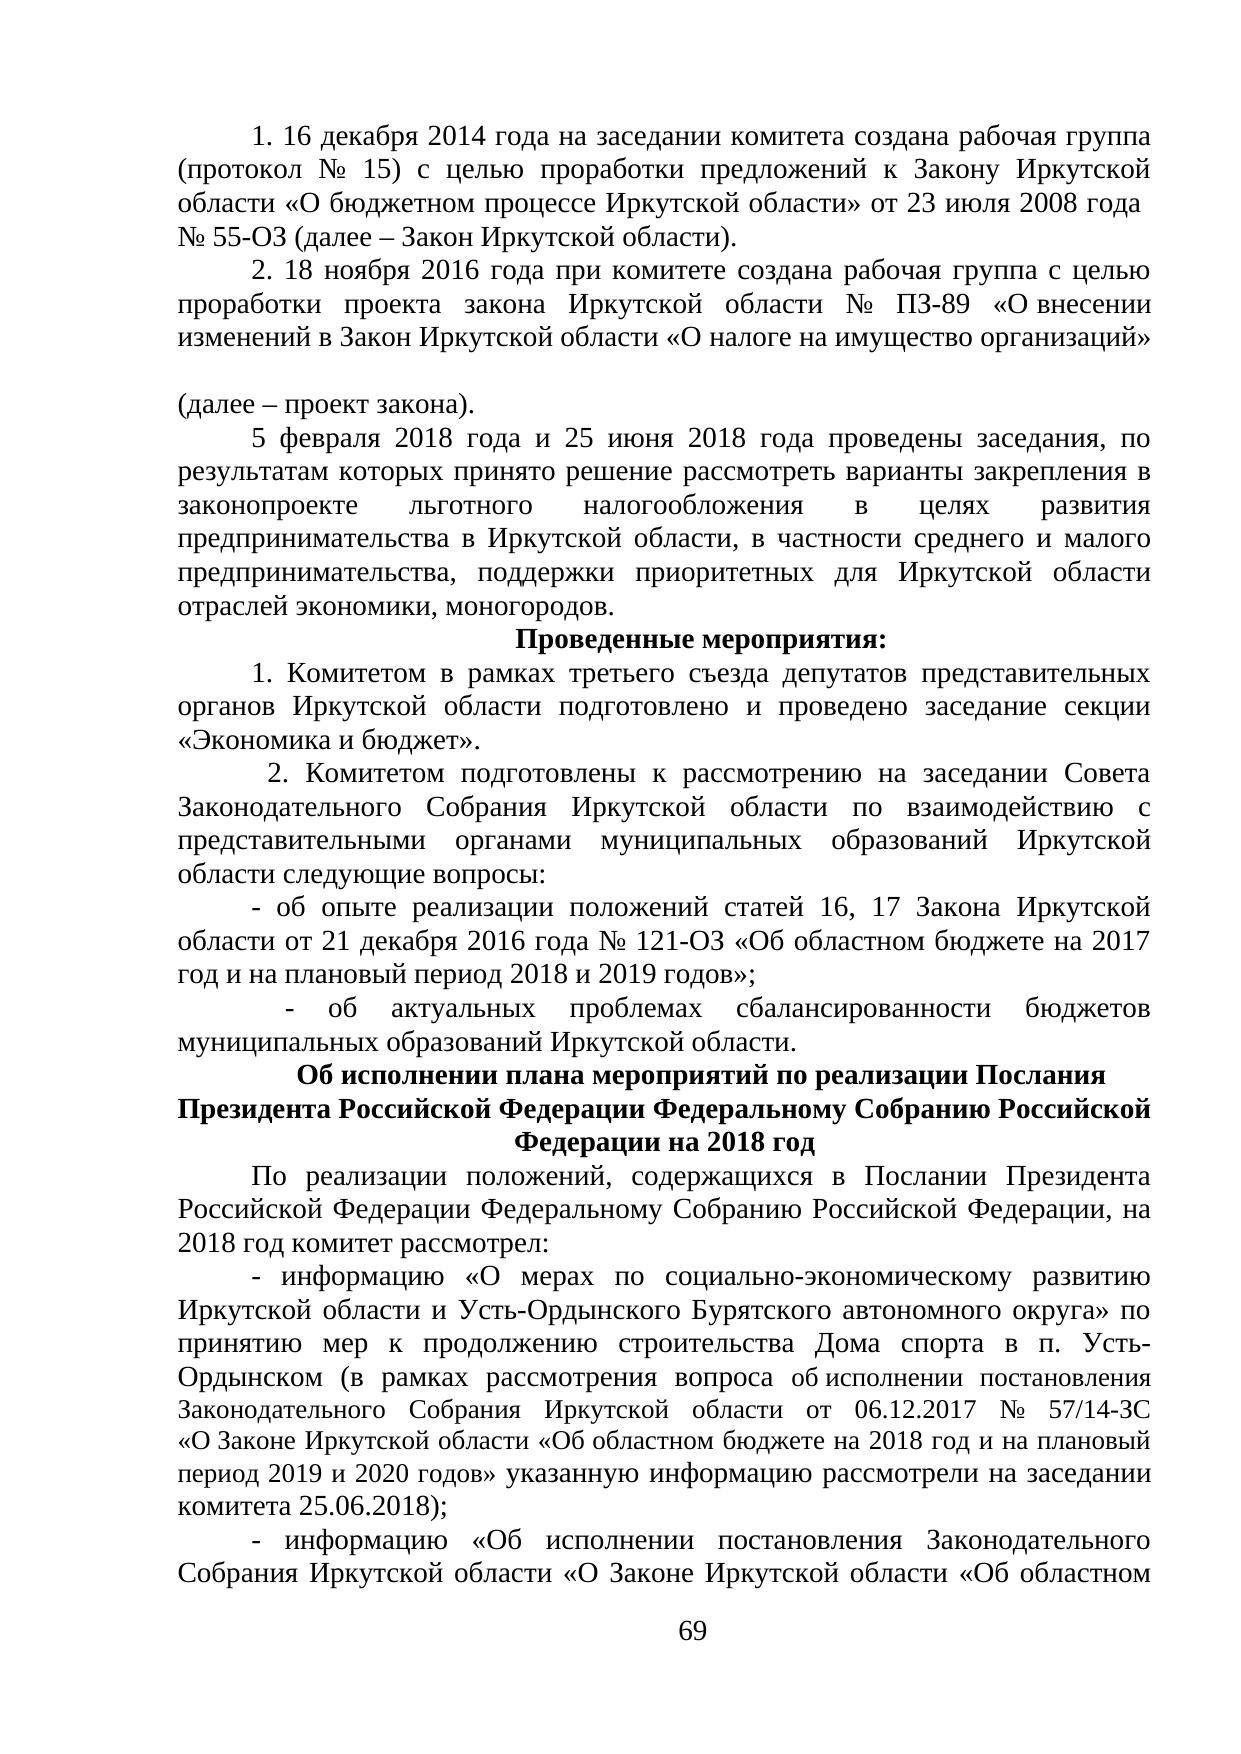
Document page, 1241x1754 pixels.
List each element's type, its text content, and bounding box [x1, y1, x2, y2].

text 1. Комитетом в рамках третьего съезда депутатов представительных органов Иркутской области подготовлено и проведено заседание секции «Экономика и бюджет». [177, 655, 1152, 755]
text - об актуальных проблемах сбалансированности бюджетов муниципальных образований Иркутской области. [177, 990, 1152, 1057]
text - информацию «О мерах по социально-экономическому развитию Иркутской области и Усть-Ордынского Бурятского автономного округа» по принятию мер к продолжению строительства Дома спорта в п. Усть-Ордынском (в рамках рассмотрения вопроса об исполнении постановления Законодательного Собрания Иркутской области от 06.12.2017 № 57/14-ЗС «О Законе Иркутской области «Об областном бюджете на 2018 год и на плановый период 2019 и 2020 годов» указанную информацию рассмотрели на заседании комитета 25.06.2018); [177, 1258, 1152, 1522]
text 2. 18 ноября 2016 года при комитете создана рабочая группа с целью проработки проекта закона Иркутской области № ПЗ-89 «О внесении изменений в Закон Иркутской области «О налоге на имущество организаций» (далее – проект закона). [177, 252, 1152, 420]
text 5 февраля 2018 года и 25 июня 2018 года проведены заседания, по результатам которых принято решение рассмотреть варианты закрепления в законопроекте льготного налогообложения в целях развития предпринимательства в Иркутской области, в частности среднего и малого предпринимательства, поддержки приоритетных для Иркутской области отраслей экономики, моногородов. [177, 420, 1152, 621]
text По реализации положений, содержащихся в Послании Президента Российской Федерации Федеральному Собранию Российской Федерации, на 2018 год комитет рассмотрел: [177, 1158, 1152, 1258]
text 2. Комитетом подготовлены к рассмотрению на заседании Совета Законодательного Собрания Иркутской области по взаимодействию с представительными органами муниципальных образований Иркутской области следующие вопросы: [177, 755, 1152, 889]
text Об исполнении плана мероприятий по реализации Послания Президента Российской Федерации Федеральному Собранию Российской Федерации на 2018 год [177, 1057, 1152, 1158]
text Проведенные мероприятия: [177, 621, 1152, 655]
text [177, 1522, 1152, 1589]
text 1. 16 декабря 2014 года на заседании комитета создана рабочая группа (протокол № 15) с целью проработки предложений к Закону Иркутской области «О бюджетном процессе Иркутской области» от 23 июля 2008 года № 55-ОЗ (далее – Закон Иркутской области). [177, 118, 1152, 252]
text - об опыте реализации положений статей 16, 17 Закона Иркутской области от 21 декабря 2016 года № 121-ОЗ «Об областном бюджете на 2017 год и на плановый период 2018 и 2019 годов»; [177, 889, 1152, 990]
